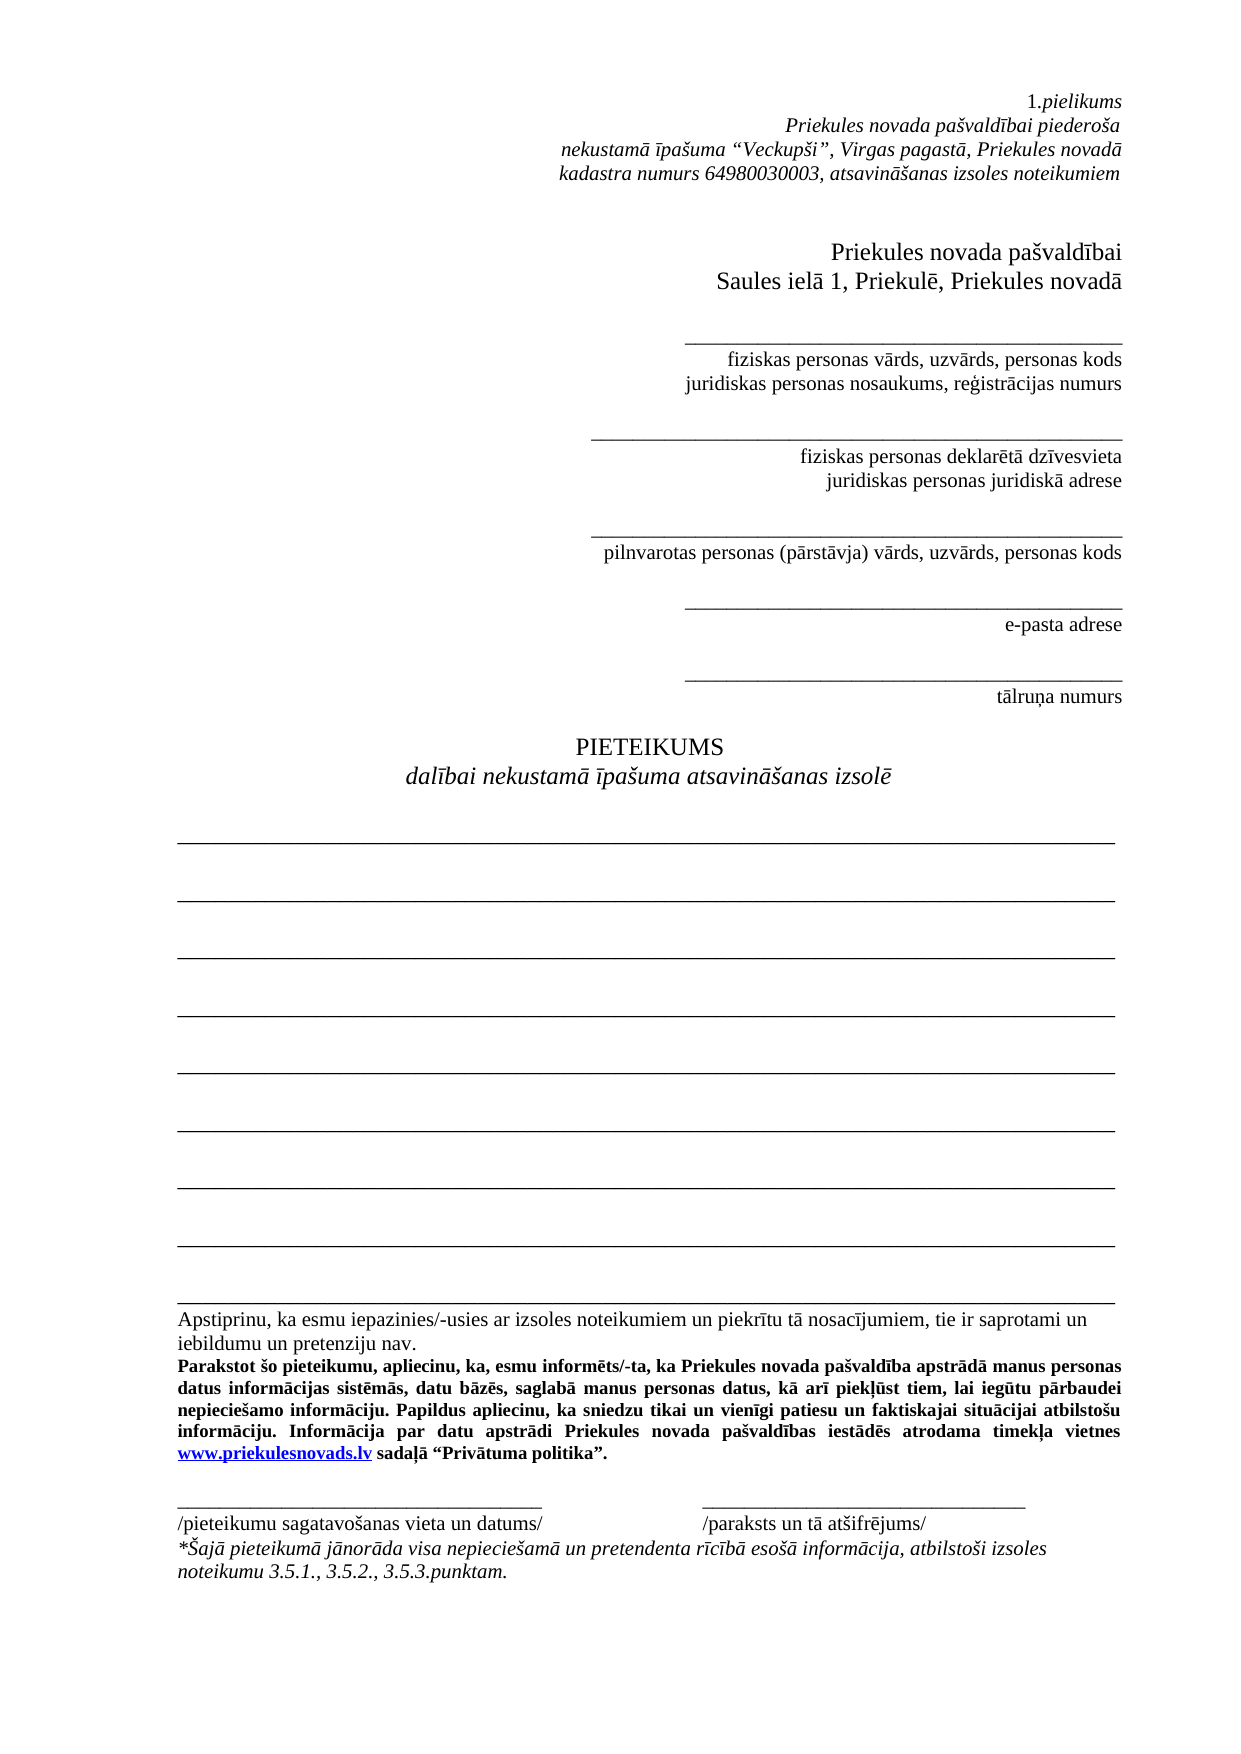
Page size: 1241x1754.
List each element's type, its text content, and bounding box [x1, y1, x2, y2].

text fiziskas personas deklarētā dzīvesvieta [177, 443, 1122, 468]
text 1.pielikums [177, 89, 1122, 113]
text Priekules novada pašvaldībai piederoša [177, 113, 1122, 137]
text *Šajā pieteikumā jānorāda visa nepieciešamā un pretendenta rīcībā esošā informācija, atbilstoši izsoles noteikumu 3.5.1., 3.5.2., 3.5.3.punktam. [177, 1535, 1128, 1583]
text /pieteikumu sagatavošanas vieta un datums/ /paraksts un tā atšifrējums/ [177, 1511, 1122, 1535]
text kadastra numurs 64980030003, atsavināšanas izsoles noteikumiem [177, 161, 1122, 185]
text _________________________________________________________________________________________________________________________________________________________________________________________________________________________________ [177, 818, 1122, 962]
text ___________________________________________________________________________ [177, 1278, 1122, 1307]
text pilnvarotas personas (pārstāvja) vārds, uzvārds, personas kods [177, 540, 1122, 564]
text ______________________________________________________________________________________________________________________________________________________ [177, 991, 1122, 1077]
text dalībai nekustamā īpašuma atsavināšanas izsolē [177, 761, 1122, 790]
text ___________________________________________________ [177, 516, 1122, 540]
text ___________________________________ _______________________________ [177, 1487, 1122, 1511]
text Apstiprinu, ka esmu iepazinies/-usies ar izsoles noteikumiem un piekrītu tā nosacījumiem, tie ir saprotami un iebildumu un pretenziju nav. [177, 1307, 1122, 1355]
text fiziskas personas vārds, uzvārds, personas kods [177, 347, 1122, 371]
text Saules ielā 1, Priekulē, Priekules novadā [177, 266, 1122, 294]
text __________________________________________ [177, 323, 1122, 347]
text juridiskas personas juridiskā adrese [177, 468, 1122, 492]
text Parakstot šo pieteikumu, apliecinu, ka, esmu informēts/-ta, ka Priekules novada pašvaldība apstrādā manus personas datus informācijas sistēmās, datu bāzēs, saglabā manus personas datus, kā arī piekļūst tiem, lai iegūtu pārbaudei nepieciešamo informāciju. Papildus apliecinu, ka sniedzu tikai un vienīgi patiesu un faktiskajai situācijai atbilstošu informāciju. Informācija par datu apstrādi Priekules novada pašvaldības iestādēs atrodama timekļa vietnes www.priekulesnovads.lv sadaļā “Privātuma politika”. [177, 1355, 1122, 1463]
text __________________________________________ [177, 660, 1122, 684]
text juridiskas personas nosaukums, reģistrācijas numurs [177, 371, 1122, 395]
text Priekules novada pašvaldībai [177, 237, 1122, 266]
text __________________________________________ [177, 588, 1122, 612]
text ___________________________________________________ [177, 419, 1122, 443]
text e-pasta adrese [177, 612, 1122, 636]
text ______________________________________________________________________________________________________________________________________________________ [177, 1106, 1122, 1192]
text tālruņa numurs [177, 684, 1122, 708]
text PIETEIKUMS [177, 732, 1122, 761]
text ___________________________________________________________________________ [177, 1221, 1122, 1250]
text nekustamā īpašuma “Veckupši”, Virgas pagastā, Priekules novadā [177, 137, 1122, 161]
